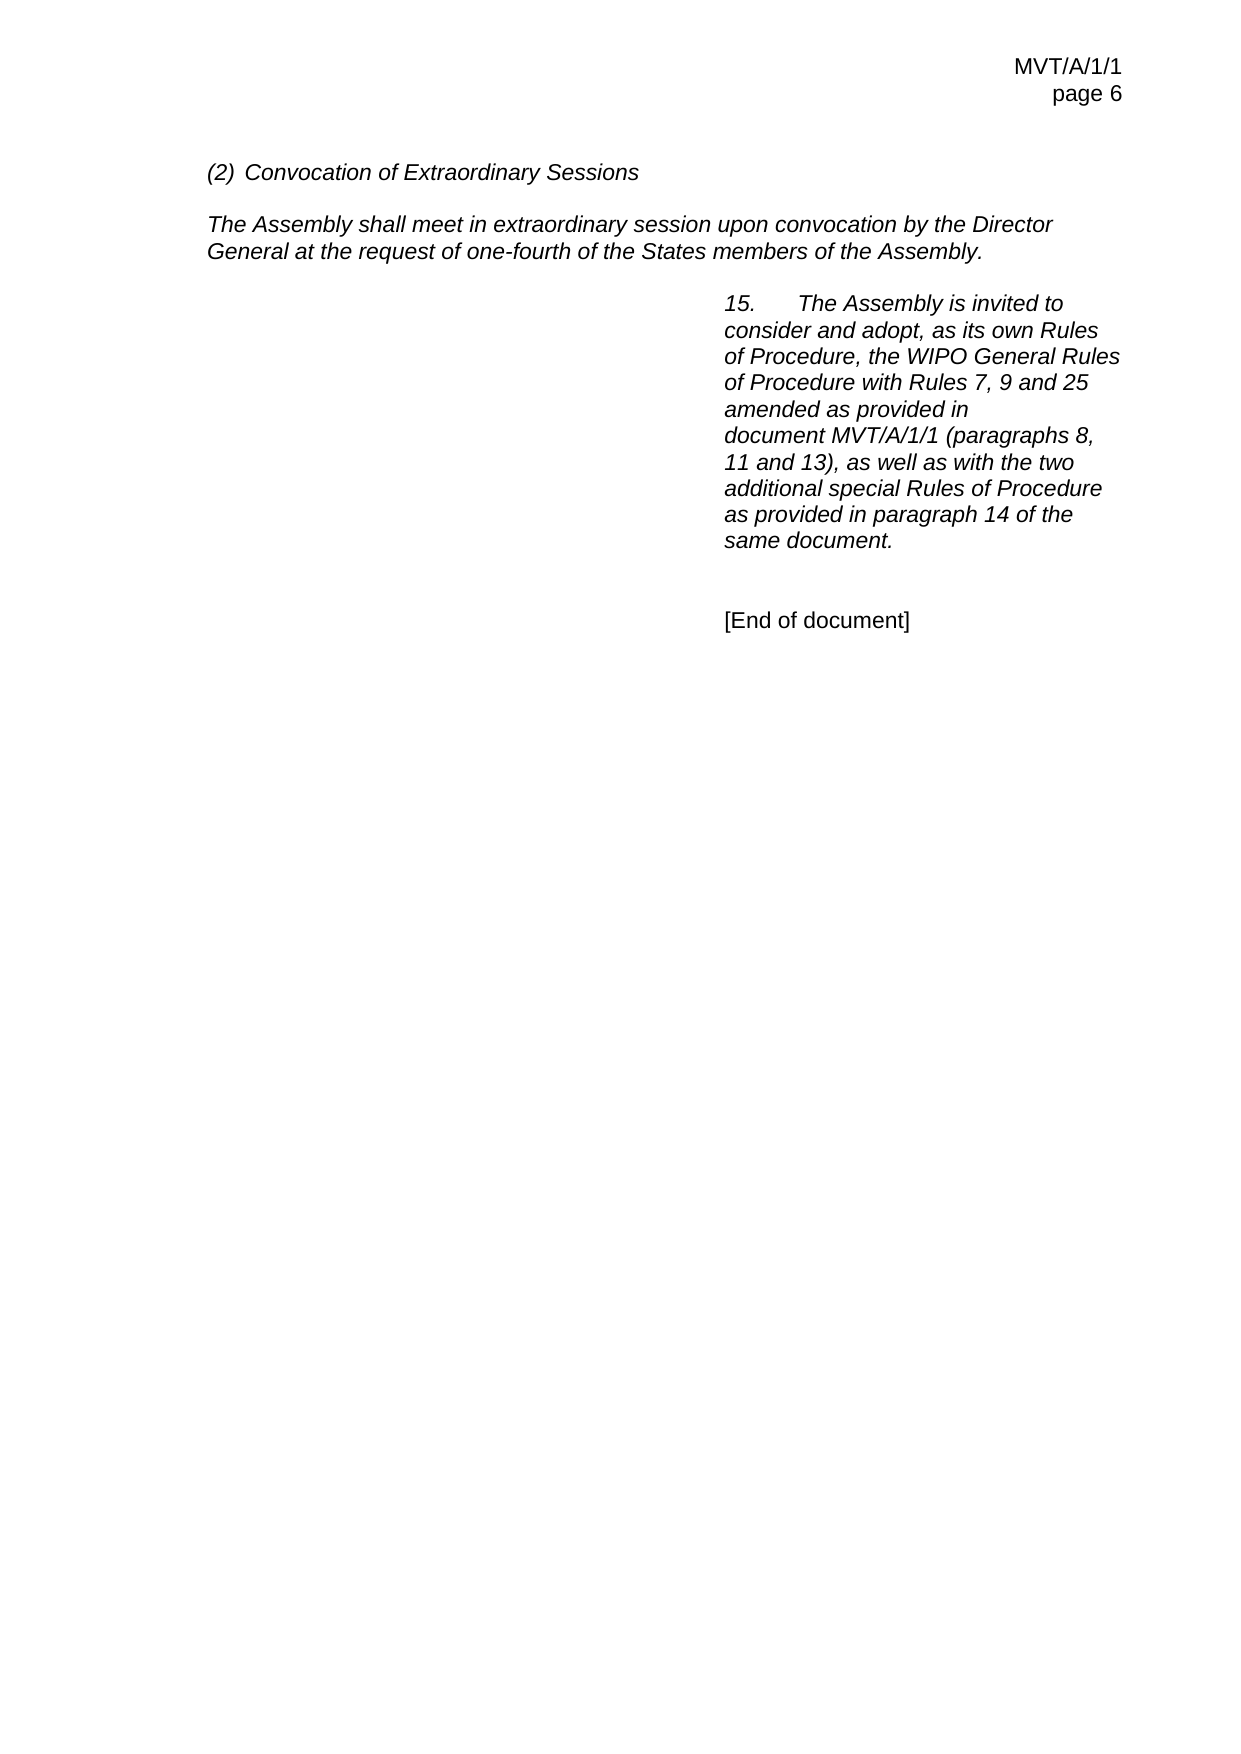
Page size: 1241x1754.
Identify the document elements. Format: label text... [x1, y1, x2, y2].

text [End of document] [724, 607, 1122, 633]
text The Assembly shall meet in extraordinary session upon convocation by the Director General at the request of one-fourth of the States members of the Assembly. [207, 211, 1122, 264]
text 15. The Assembly is invited to consider and adopt, as its own Rules of Procedure, the WIPO General Rules of Procedure with Rules 7, 9 and 25 amended as provided in document MVT/A/1/1 (paragraphs 8, 11 and 13), as well as with the two additional special Rules of Procedure as provided in paragraph 14 of the same document. [724, 290, 1122, 554]
list Convocation of Extraordinary Sessions [207, 158, 1122, 185]
